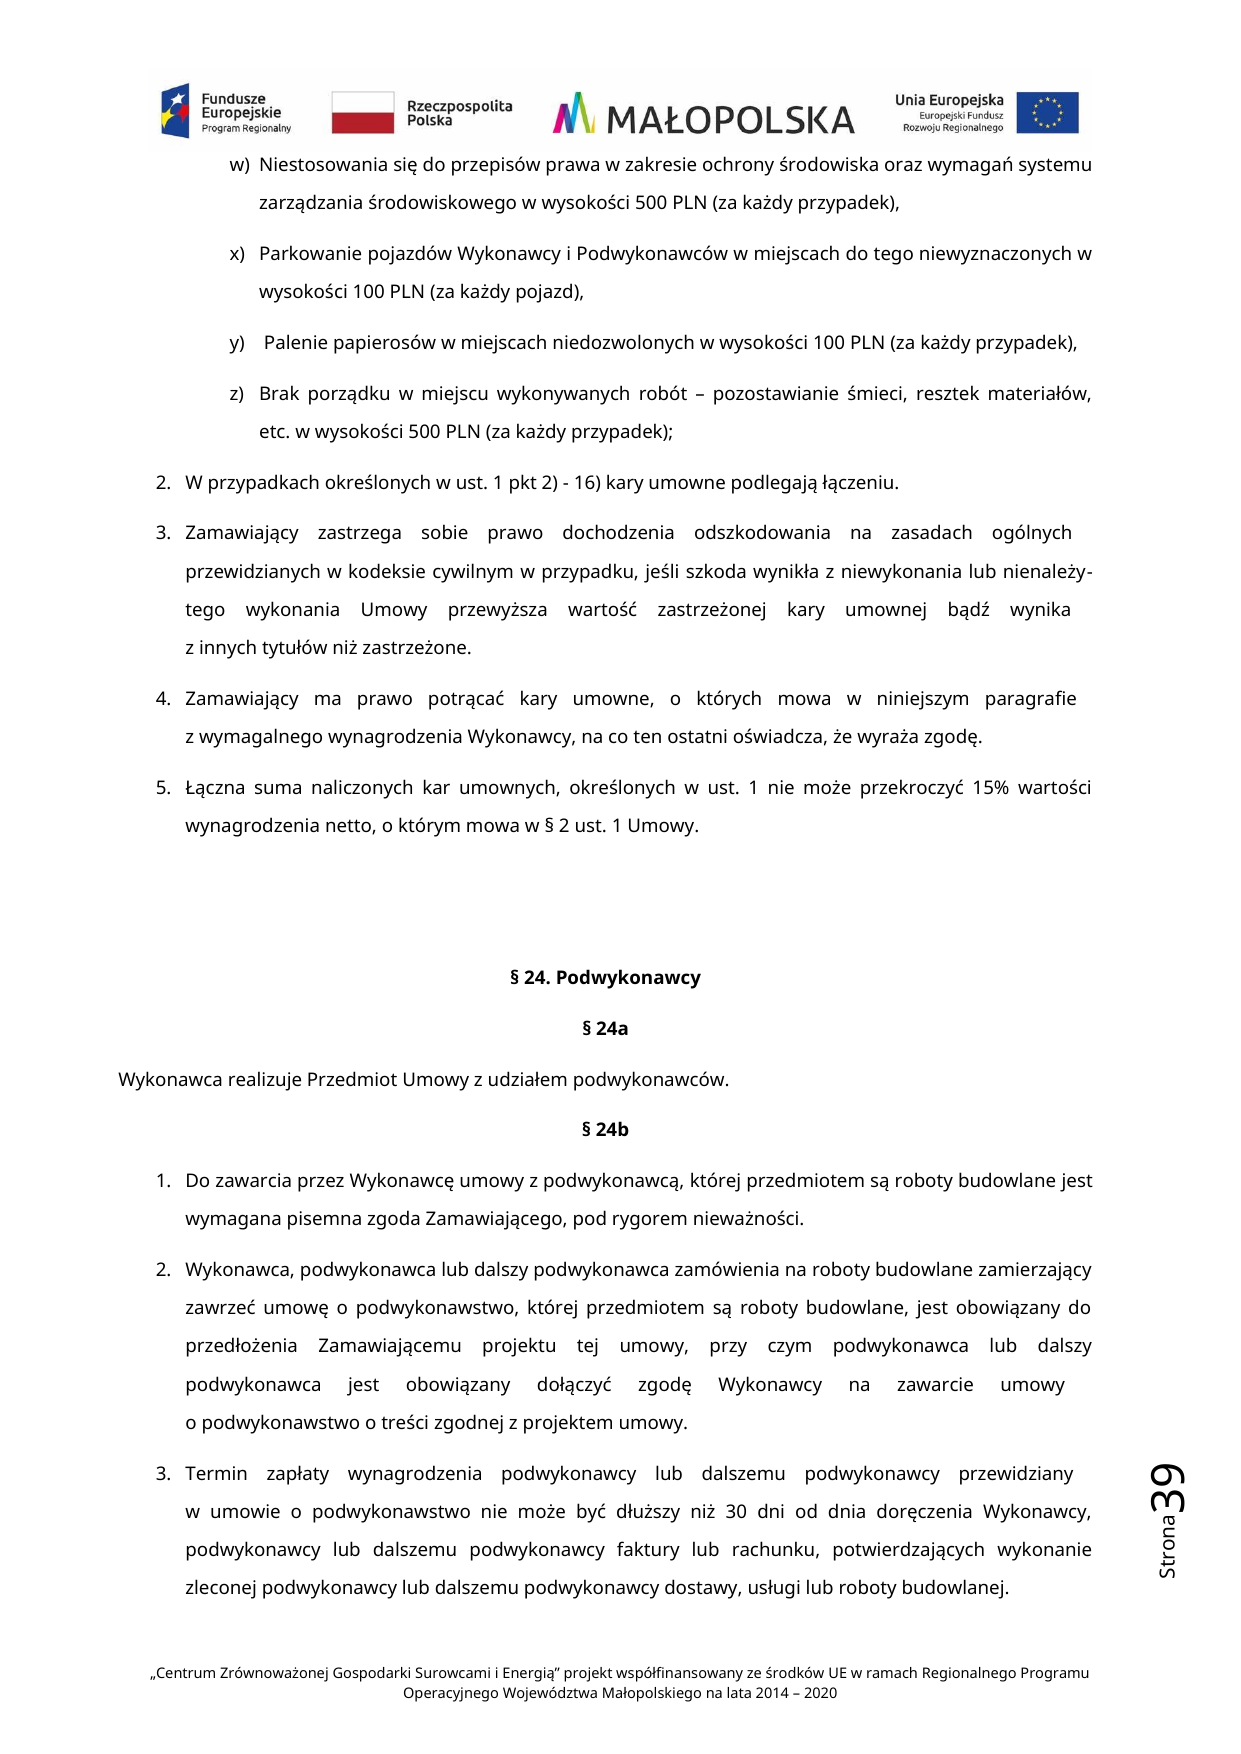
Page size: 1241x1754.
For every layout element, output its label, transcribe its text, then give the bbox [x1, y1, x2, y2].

text § 24b [118, 1117, 1093, 1142]
list Zamawiający zastrzega sobie prawo dochodzenia odszkodowania na zasadach ogólnych przewidzianych w kodeksie cywilnym w przypadku, jeśli szkoda wynikła z niewykonania lub nienależytego wykonania Umowy przewyższa wartość zastrzeżonej kary umownej bądź wynika z innych tytułów niż zastrzeżone. [156, 520, 1093, 660]
text Wykonawca realizuje Przedmiot Umowy z udziałem podwykonawców. [118, 1066, 1093, 1091]
text § 24. Podwykonawcy [118, 964, 1093, 990]
list x) Parkowanie pojazdów Wykonawcy i Podwykonawców w miejscach do tego niewyznaczonych w wysokości 100 PLN (za każdy pojazd), [229, 240, 1093, 304]
list W przypadkach określonych w ust. 1 pkt 2) - 16) kary umowne podlegają łączeniu. [156, 469, 1093, 494]
list Zamawiający ma prawo potrącać kary umowne, o których mowa w niniejszym paragrafie z wymagalnego wynagrodzenia Wykonawcy, na co ten ostatni oświadcza, że wyraża zgodę. [156, 685, 1093, 749]
list w) Niestosowania się do przepisów prawa w zakresie ochrony środowiska oraz wymagań systemu zarządzania środowiskowego w wysokości 500 PLN (za każdy przypadek), [229, 151, 1093, 215]
text § 24a [118, 1015, 1093, 1041]
list Do zawarcia przez Wykonawcę umowy z podwykonawcą, której przedmiotem są roboty budowlane jest wymagana pisemna zgoda Zamawiającego, pod rygorem nieważności. [156, 1167, 1093, 1231]
list Łączna suma naliczonych kar umownych, określonych w ust. 1 nie może przekroczyć 15% wartości wynagrodzenia netto, o którym mowa w § 2 ust. 1 Umowy. [156, 774, 1093, 838]
list Wykonawca, podwykonawca lub dalszy podwykonawca zamówienia na roboty budowlane zamierzający zawrzeć umowę o podwykonawstwo, której przedmiotem są roboty budowlane, jest obowiązany do przedłożenia Zamawiającemu projektu tej umowy, przy czym podwykonawca lub dalszy podwykonawca jest obowiązany dołączyć zgodę Wykonawcy na zawarcie umowy o podwykonawstwo o treści zgodnej z projektem umowy. [156, 1256, 1093, 1435]
list y) Palenie papierosów w miejscach niedozwolonych w wysokości 100 PLN (za każdy przypadek), [229, 329, 1093, 355]
picture [147, 68, 1092, 152]
list Termin zapłaty wynagrodzenia podwykonawcy lub dalszemu podwykonawcy przewidziany w umowie o podwykonawstwo nie może być dłuższy niż 30 dni od dnia doręczenia Wykonawcy, podwykonawcy lub dalszemu podwykonawcy faktury lub rachunku, potwierdzających wykonanie zleconej podwykonawcy lub dalszemu podwykonawcy dostawy, usługi lub roboty budowlanej. [156, 1460, 1093, 1600]
list z) Brak porządku w miejscu wykonywanych robót – pozostawianie śmieci, resztek materiałów, etc. w wysokości 500 PLN (za każdy przypadek); [229, 380, 1093, 444]
